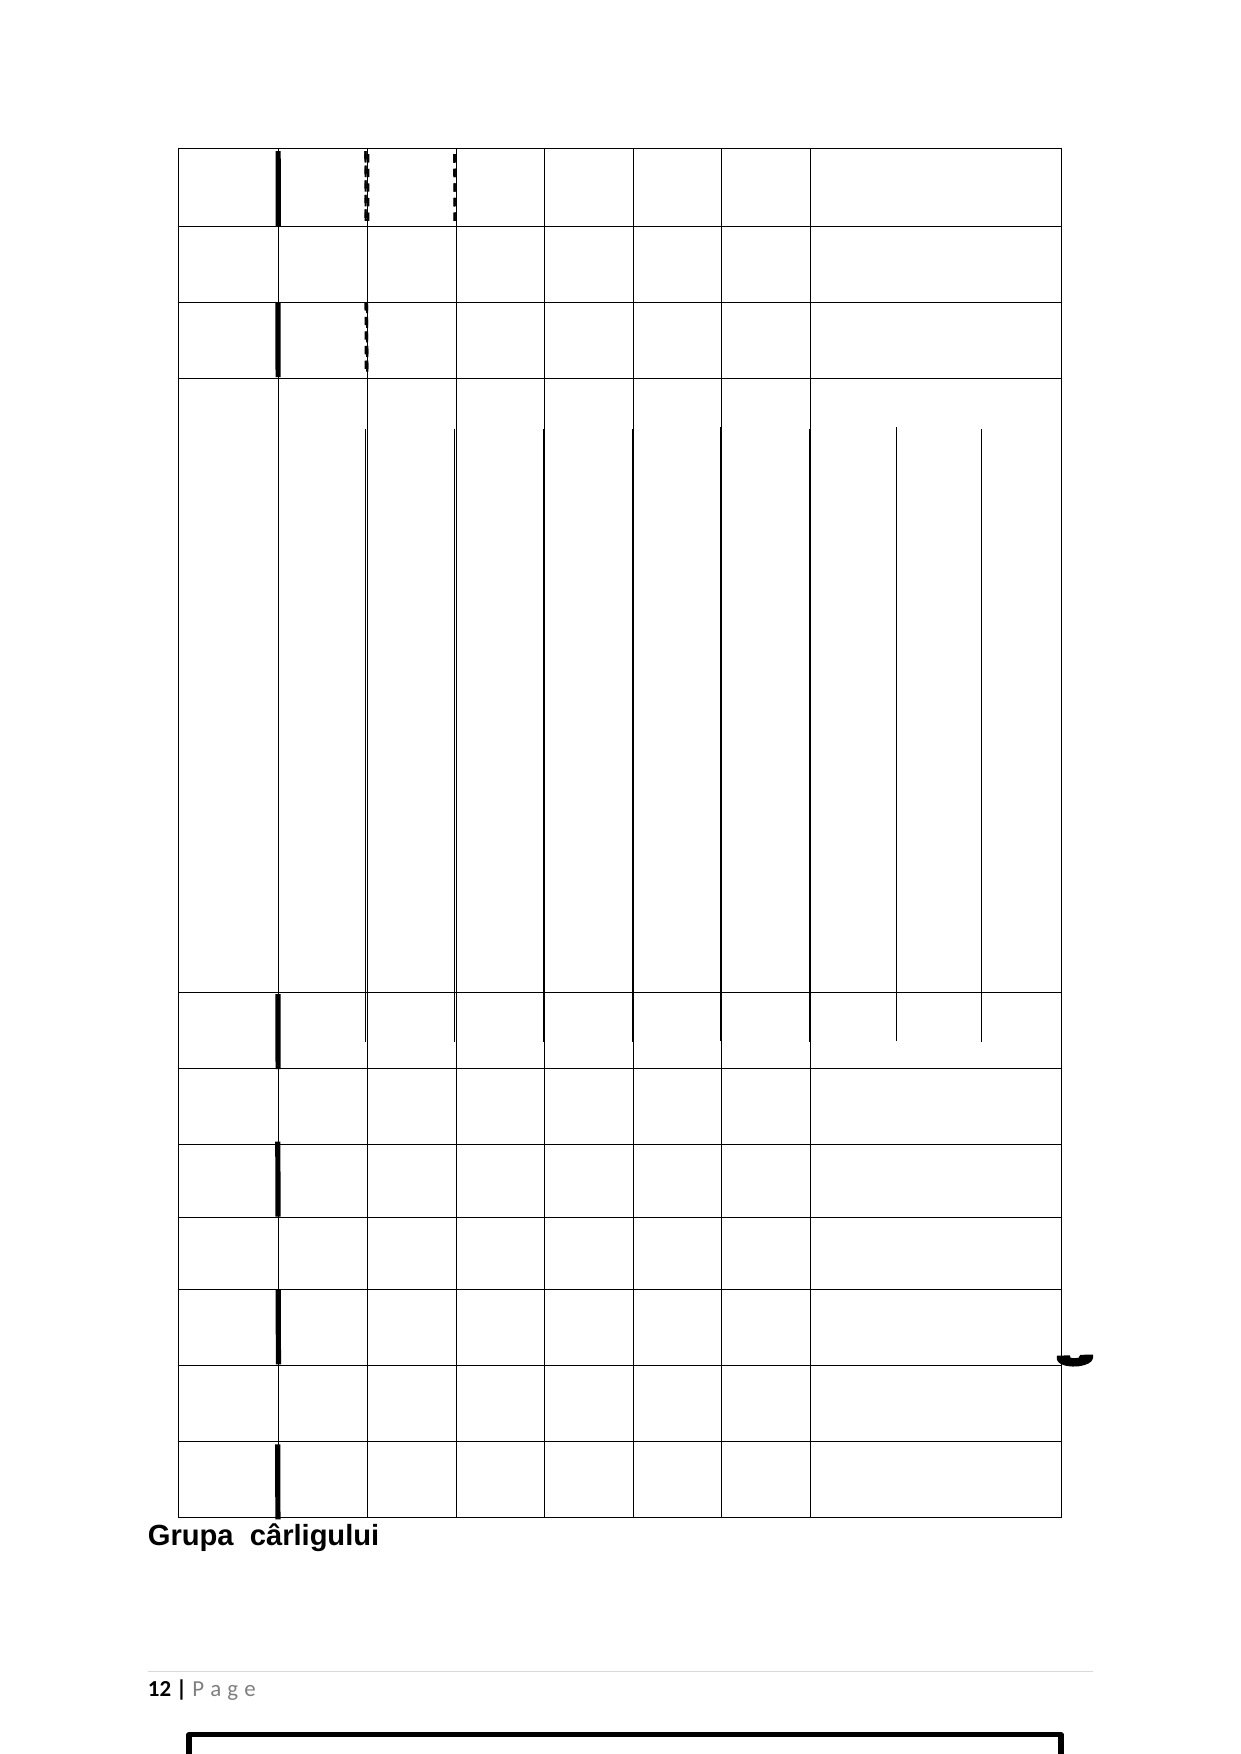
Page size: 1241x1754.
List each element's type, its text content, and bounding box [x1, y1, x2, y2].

table_cell [179, 1069, 278, 1144]
text Grupa cârligului [148, 1518, 1093, 1552]
table_cell [281, 1290, 367, 1365]
table_cell [545, 149, 633, 226]
table_cell [368, 1145, 456, 1217]
table_cell [634, 1069, 721, 1144]
table_cell [179, 149, 278, 226]
table_cell [279, 1069, 367, 1144]
table_cell [722, 1145, 810, 1217]
table_cell [545, 1145, 633, 1217]
table_cell [545, 379, 633, 992]
table_cell [368, 1218, 456, 1289]
table_cell [634, 1366, 721, 1441]
table_cell [811, 1145, 1061, 1217]
table_cell [811, 303, 1061, 378]
table_cell [281, 1145, 367, 1217]
table_cell [722, 149, 810, 226]
table_cell [722, 1366, 810, 1441]
table_cell [634, 379, 721, 992]
table_cell [811, 227, 1061, 302]
table_cell [811, 1442, 1061, 1517]
table_cell [634, 993, 721, 1068]
table_cell [634, 1290, 721, 1365]
table_cell [545, 1366, 633, 1441]
table_cell [722, 379, 810, 992]
table_cell [457, 303, 544, 378]
table_cell [545, 1442, 633, 1517]
table_cell [634, 227, 721, 302]
table_cell [722, 227, 810, 302]
table_cell [179, 1366, 278, 1441]
table_cell [279, 379, 367, 992]
table_cell [179, 1290, 275, 1365]
table_cell [179, 303, 275, 378]
table_cell [457, 1442, 544, 1517]
table_cell [545, 1218, 633, 1289]
table_cell [457, 1145, 544, 1217]
table_cell [811, 379, 1061, 992]
table_cell [722, 1218, 810, 1289]
table_cell [368, 303, 456, 378]
table_cell [811, 1366, 1061, 1441]
table_cell [368, 1366, 456, 1441]
table_cell [179, 227, 278, 302]
table_cell [722, 303, 810, 378]
table_cell [457, 227, 544, 302]
table_cell [722, 1069, 810, 1144]
table_cell [634, 1145, 721, 1217]
table_cell [545, 993, 633, 1068]
table_cell [281, 303, 367, 378]
table_cell [545, 227, 633, 302]
table_cell [179, 1145, 275, 1217]
table_cell [179, 1442, 278, 1517]
table_cell [634, 303, 721, 378]
table_cell [722, 1442, 810, 1517]
table_cell [722, 993, 810, 1068]
table_cell [811, 149, 1061, 226]
table_cell [279, 1442, 367, 1517]
table_cell [368, 149, 456, 226]
table_cell [279, 149, 367, 226]
table_cell [722, 1290, 810, 1365]
table_cell [457, 379, 544, 992]
table_cell [634, 1442, 721, 1517]
table_cell [368, 1069, 456, 1144]
table_cell [457, 1218, 544, 1289]
table_cell [811, 1218, 1061, 1289]
table_cell [545, 1290, 633, 1365]
table_cell [368, 1442, 456, 1517]
table_cell [368, 993, 456, 1068]
table_cell [279, 993, 367, 1068]
table_cell [368, 227, 456, 302]
table_cell [457, 1069, 544, 1144]
table_cell [811, 1290, 1061, 1365]
table_cell [368, 379, 456, 992]
table_cell [368, 1290, 456, 1365]
table_cell [179, 993, 278, 1068]
table_cell [179, 1218, 278, 1289]
table_cell [811, 1069, 1061, 1144]
table_cell [457, 993, 544, 1068]
table_cell [279, 227, 367, 302]
table_cell [279, 1366, 367, 1441]
table_cell [279, 1218, 367, 1289]
table_cell [545, 1069, 633, 1144]
table_cell [634, 149, 721, 226]
table_cell [457, 149, 544, 226]
table_cell [545, 303, 633, 378]
table_cell [457, 1290, 544, 1365]
table_cell [811, 993, 1061, 1068]
table_cell [179, 379, 278, 992]
table_cell [457, 1366, 544, 1441]
table_cell [634, 1218, 721, 1289]
